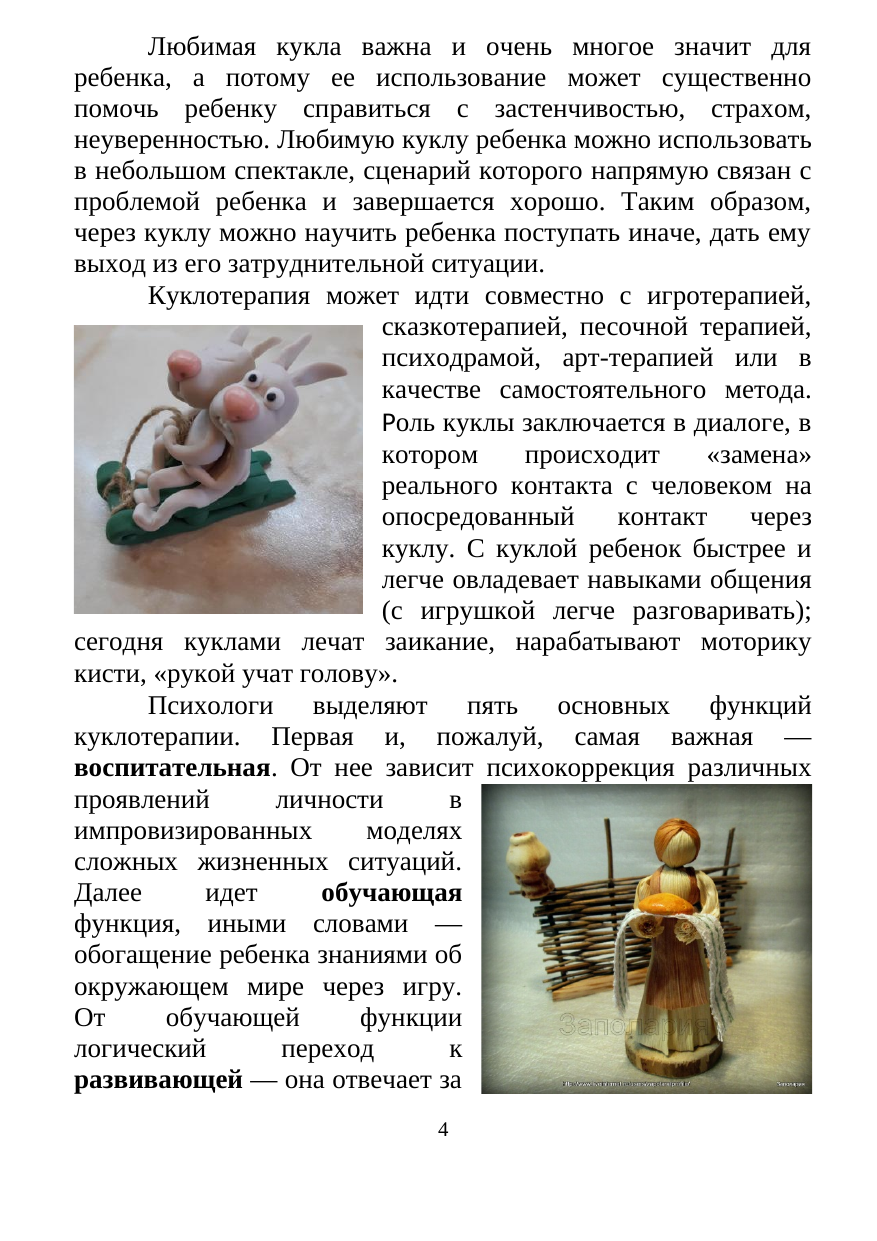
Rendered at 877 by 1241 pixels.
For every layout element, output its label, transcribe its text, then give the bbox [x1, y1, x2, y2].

text Любимая кукла важна и очень многое значит для ребенка, а потому ее использование может существенно помочь ребенку справиться с застенчивостью, страхом, неуверенностью. Любимую куклу ребенка можно использовать в небольшом спектакле, сценарий которого напрямую связан с проблемой ребенка и завершается хорошо. Таким образом, через куклу можно научить ребенка поступать иначе, дать ему выход из его затруднительной ситуации. [74, 29, 812, 279]
picture [481, 784, 813, 1094]
picture [73, 325, 363, 614]
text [74, 689, 812, 1094]
